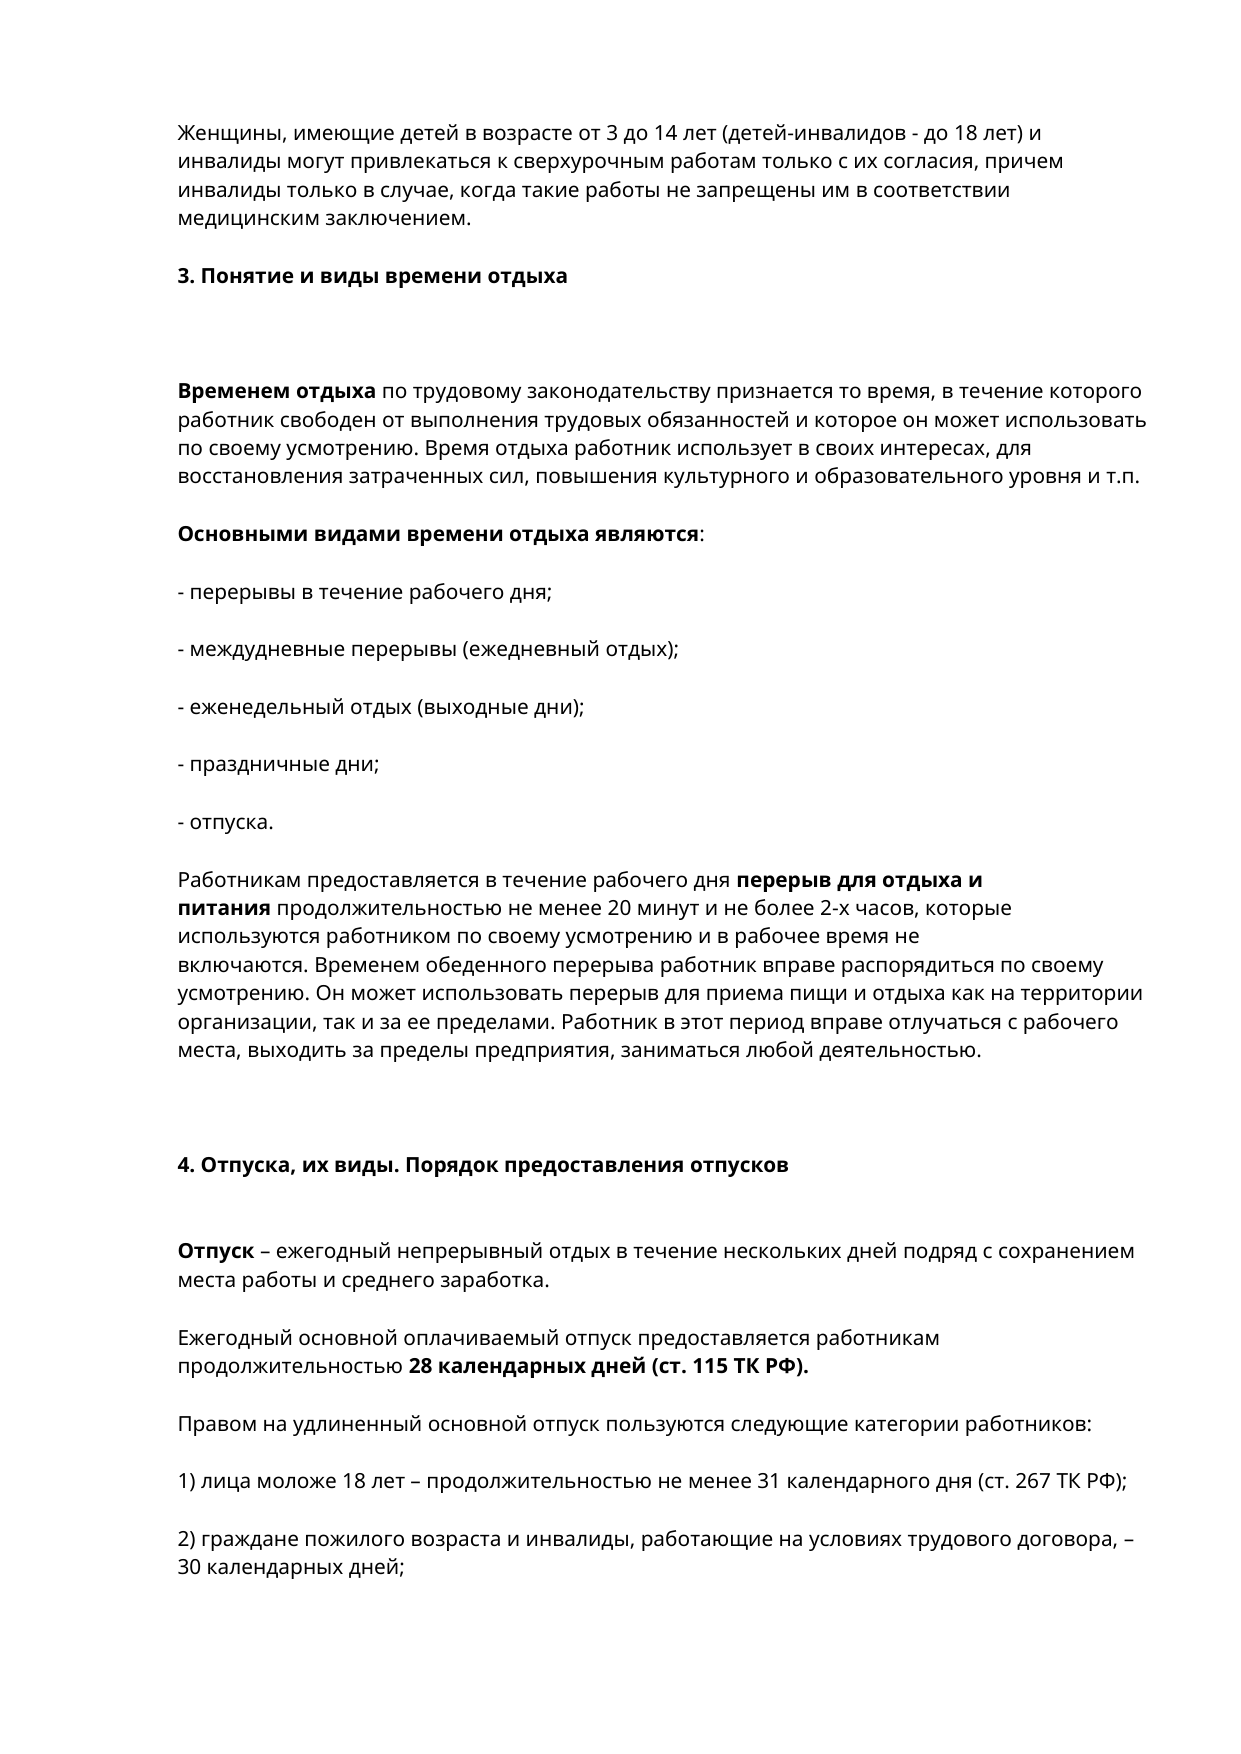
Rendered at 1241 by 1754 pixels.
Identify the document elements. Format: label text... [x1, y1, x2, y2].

text - междудневные перерывы (ежедневный отдых); [177, 634, 1152, 663]
text Основными видами времени отдыха являются: [177, 519, 1152, 548]
text 2) граждане пожилого возраста и инвалиды, работающие на условиях трудового договора, – 30 календарных дней; [177, 1524, 1152, 1581]
text 1) лица моложе 18 лет – продолжительностью не менее 31 календарного дня (ст. 267 ТК РФ); [177, 1466, 1152, 1495]
text Работникам предоставляется в течение рабочего дня перерыв для отдыха и питания продолжительностью не менее 20 минут и не более 2-х часов, которые используются работником по своему усмотрению и в рабочее время не включаются. Временем обеденного перерыва работник вправе распорядиться по своему усмотрению. Он может использовать перерыв для приема пищи и отдыха как на территории организации, так и за ее пределами. Работник в этот период вправе отлучаться с рабочего места, выходить за пределы предприятия, заниматься любой деятельностью. [177, 865, 1152, 1064]
text Ежегодный основной оплачиваемый отпуск предоставляется работникам продолжительностью 28 календарных дней (ст. 115 ТК РФ). [177, 1323, 1152, 1379]
text - перерывы в течение рабочего дня; [177, 577, 1152, 605]
text - еженедельный отдых (выходные дни); [177, 692, 1152, 720]
text 4. Отпуска, их виды. Порядок предоставления отпусков [177, 1151, 1152, 1179]
text Отпуск – ежегодный непрерывный отдых в течение нескольких дней подряд с сохранением места работы и среднего заработка. [177, 1208, 1152, 1293]
text Женщины, имеющие детей в возрасте от 3 до 14 лет (детей-инвалидов - до 18 лет) и инвалиды могут привлекаться к сверхурочным работам только с их согласия, причем инвалиды только в случае, когда такие работы не запрещены им в соответствии медицинским заключением. [177, 118, 1152, 232]
text Правом на удлиненный основной отпуск пользуются следующие категории работников: [177, 1409, 1152, 1437]
text - праздничные дни; [177, 749, 1152, 778]
text 3. Понятие и виды времени отдыха [177, 261, 1152, 289]
text Временем отдыха по трудовому законодательству признается то время, в течение которого работник свободен от выполнения трудовых обязанностей и которое он может использовать по своему усмотрению. Время отдыха работник использует в своих интересах, для восстановления затраченных сил, повышения культурного и образовательного уровня и т.п. [177, 376, 1152, 490]
text - отпуска. [177, 807, 1152, 836]
